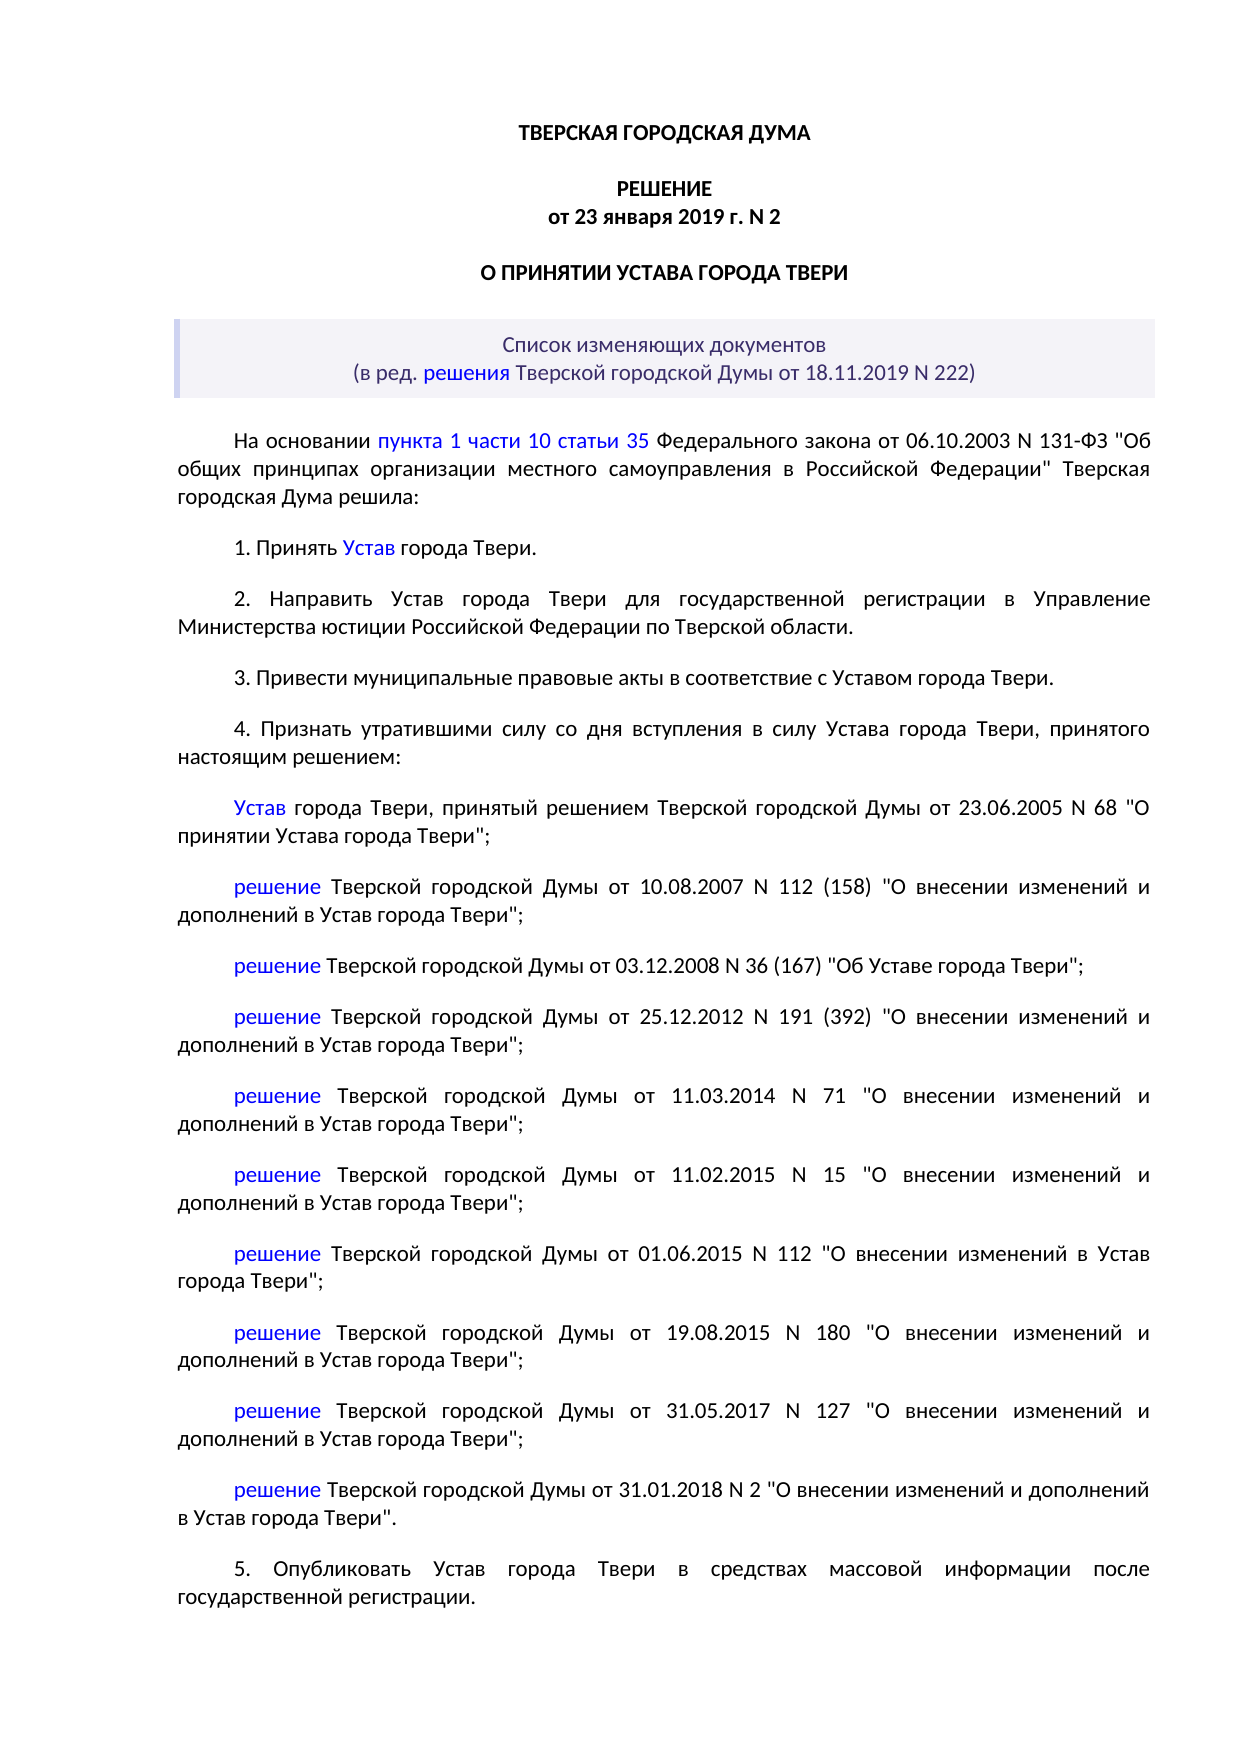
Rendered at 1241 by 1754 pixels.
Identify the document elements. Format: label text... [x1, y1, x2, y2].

title РЕШЕНИЕ [177, 174, 1152, 202]
title от 23 января 2019 г. N 2 [177, 202, 1152, 230]
text 4. Признать утратившими силу со дня вступления в силу Устава города Твери, принятого настоящим решением: [177, 714, 1152, 770]
text решение Тверской городской Думы от 03.12.2008 N 36 (167) "Об Уставе города Твери"; [177, 951, 1152, 979]
text решение Тверской городской Думы от 10.08.2007 N 112 (158) "О внесении изменений и дополнений в Устав города Твери"; [177, 872, 1152, 928]
text решение Тверской городской Думы от 31.05.2017 N 127 "О внесении изменений и дополнений в Устав города Твери"; [177, 1397, 1152, 1453]
text Устав города Твери, принятый решением Тверской городской Думы от 23.06.2005 N 68 "О принятии Устава города Твери"; [177, 793, 1152, 849]
text 1. Принять Устав города Твери. [177, 533, 1152, 561]
text решение Тверской городской Думы от 11.03.2014 N 71 "О внесении изменений и дополнений в Устав города Твери"; [177, 1081, 1152, 1137]
text 5. Опубликовать Устав города Твери в средствах массовой информации после государственной регистрации. [177, 1554, 1152, 1611]
text решение Тверской городской Думы от 01.06.2015 N 112 "О внесении изменений в Устав города Твери"; [177, 1239, 1152, 1295]
text решение Тверской городской Думы от 25.12.2012 N 191 (392) "О внесении изменений и дополнений в Устав города Твери"; [177, 1002, 1152, 1058]
text 3. Привести муниципальные правовые акты в соответствие с Уставом города Твери. [177, 663, 1152, 691]
table_header Список изменяющих документов (в ред. решения Тверской городской Думы от 18.11.2019 N 222) [180, 319, 1149, 398]
text решение Тверской городской Думы от 11.02.2015 N 15 "О внесении изменений и дополнений в Устав города Твери"; [177, 1160, 1152, 1216]
text решение Тверской городской Думы от 19.08.2015 N 180 "О внесении изменений и дополнений в Устав города Твери"; [177, 1318, 1152, 1374]
text 2. Направить Устав города Твери для государственной регистрации в Управление Министерства юстиции Российской Федерации по Тверской области. [177, 584, 1152, 640]
title О ПРИНЯТИИ УСТАВА ГОРОДА ТВЕРИ [177, 258, 1152, 286]
text решение Тверской городской Думы от 31.01.2018 N 2 "О внесении изменений и дополнений в Устав города Твери". [177, 1476, 1152, 1532]
text На основании пункта 1 части 10 статьи 35 Федерального закона от 06.10.2003 N 131-ФЗ "Об общих принципах организации местного самоуправления в Российской Федерации" Тверская городская Дума решила: [177, 426, 1152, 510]
title ТВЕРСКАЯ ГОРОДСКАЯ ДУМА [177, 118, 1152, 146]
